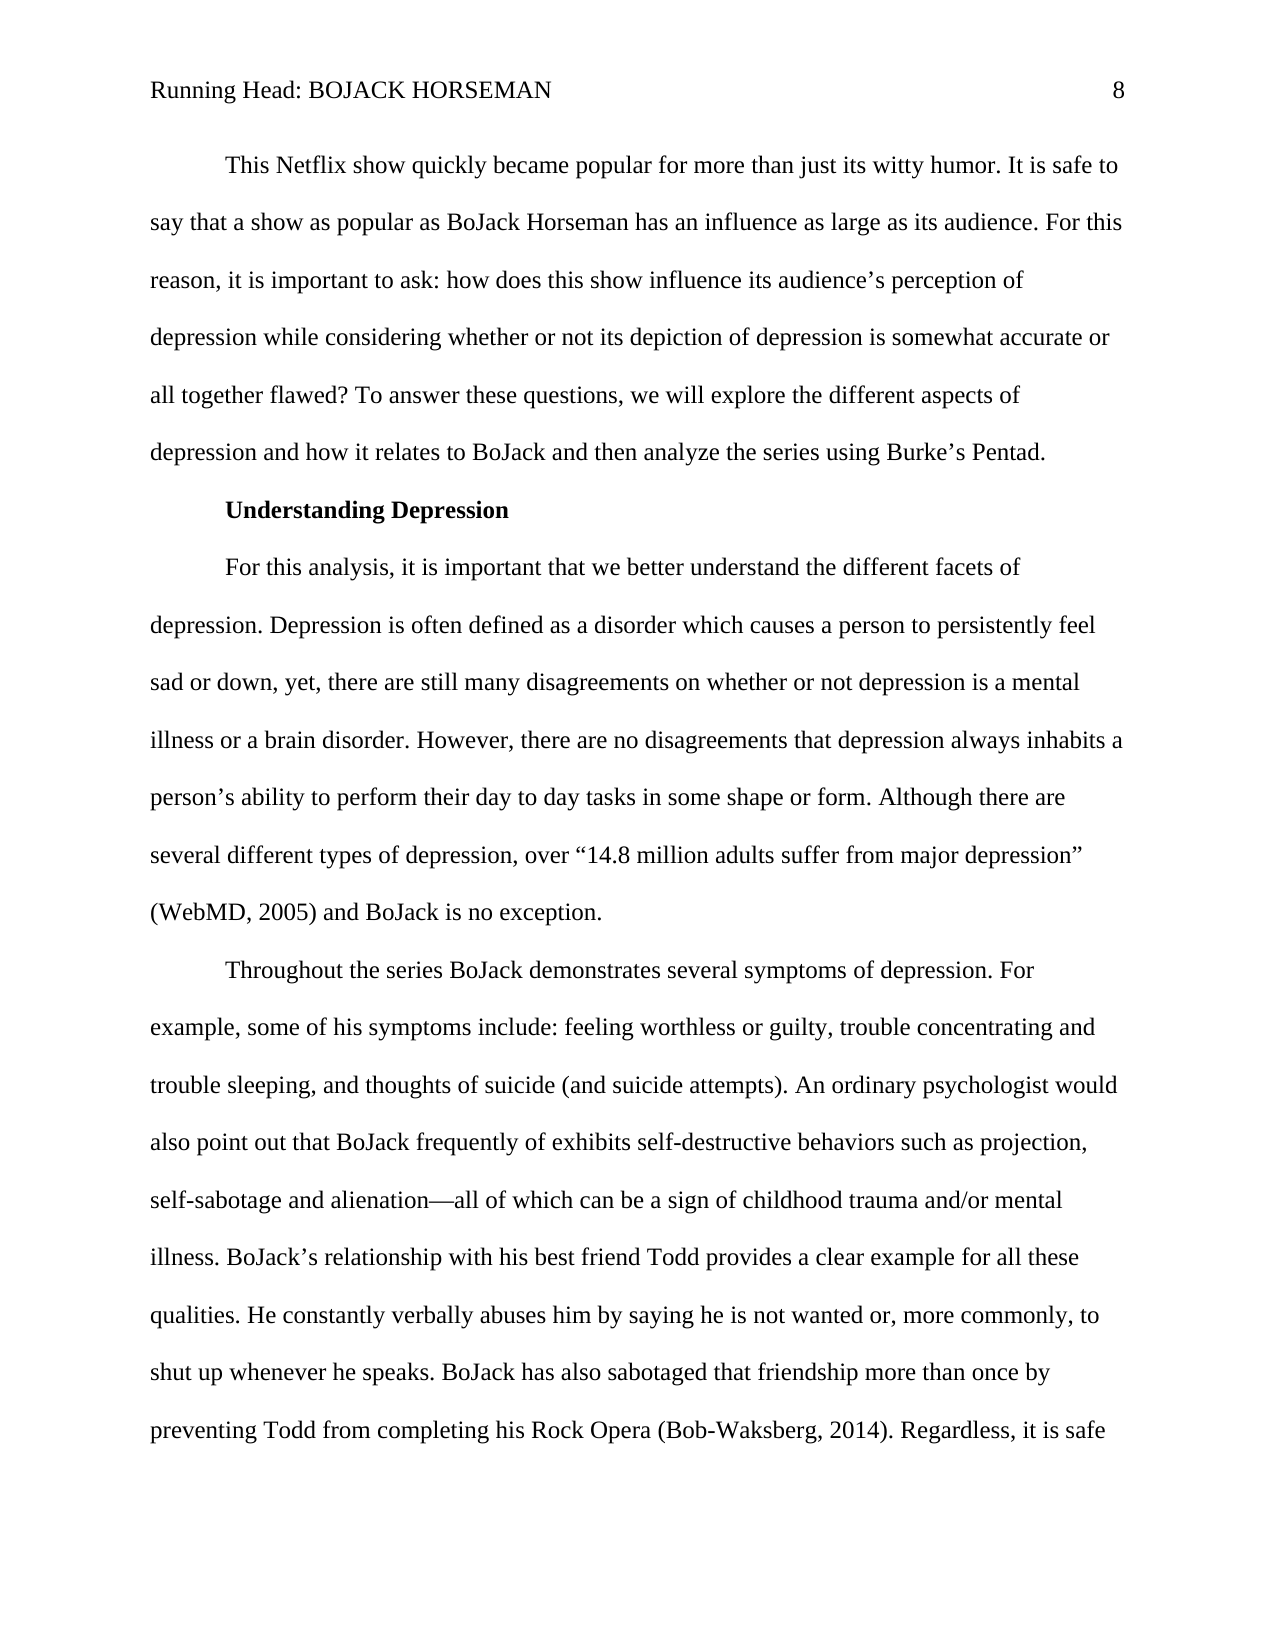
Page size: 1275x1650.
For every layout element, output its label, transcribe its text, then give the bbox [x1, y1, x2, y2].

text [150, 955, 1125, 1444]
text For this analysis, it is important that we better understand the different facets of depression. Depression is often defined as a disorder which causes a person to persistently feel sad or down, yet, there are still many disagreements on whether or not depression is a mental illness or a brain disorder. However, there are no disagreements that depression always inhabits a person’s ability to perform their day to day tasks in some shape or form. Although there are several different types of depression, over “14.8 million adults suffer from major depression” (WebMD, 2005) and BoJack is no exception. [150, 552, 1125, 926]
text Understanding Depression [150, 495, 1125, 524]
text This Netflix show quickly became popular for more than just its witty humor. It is safe to say that a show as popular as BoJack Horseman has an influence as large as its audience. For this reason, it is important to ask: how does this show influence its audience’s perception of depression while considering whether or not its depiction of depression is somewhat accurate or all together flawed? To answer these questions, we will explore the different aspects of depression and how it relates to BoJack and then analyze the series using Burke’s Pentad. [150, 150, 1125, 466]
